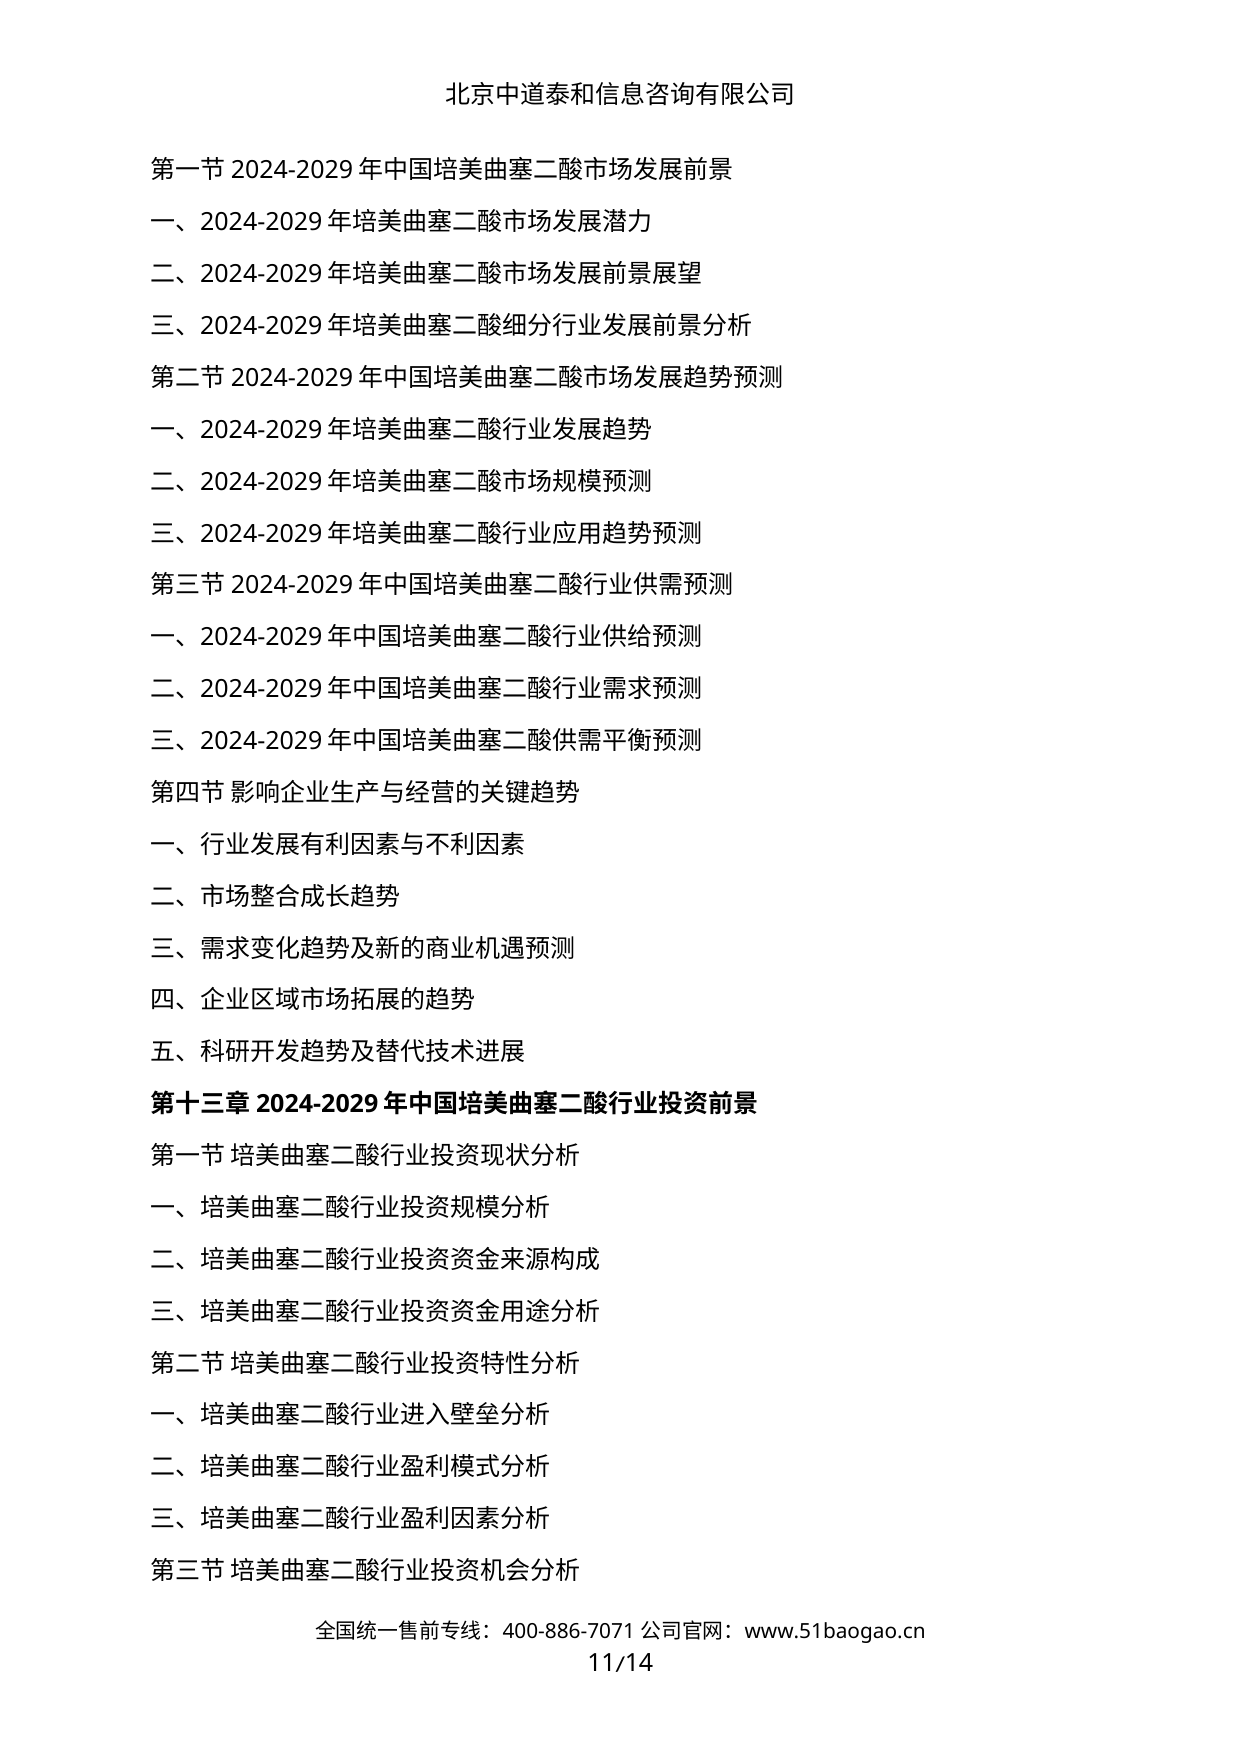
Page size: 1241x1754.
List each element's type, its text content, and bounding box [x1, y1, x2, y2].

text 一、2024-2029年培美曲塞二酸行业发展趋势 [150, 409, 1090, 446]
text 二、2024-2029年中国培美曲塞二酸行业需求预测 [150, 669, 1090, 705]
text 一、行业发展有利因素与不利因素 [150, 824, 1090, 861]
text 第三节 2024-2029年中国培美曲塞二酸行业供需预测 [150, 565, 1090, 601]
text 一、培美曲塞二酸行业投资规模分析 [150, 1187, 1090, 1224]
text 第十三章 2024-2029年中国培美曲塞二酸行业投资前景 [150, 1084, 1090, 1120]
text 第三节 培美曲塞二酸行业投资机会分析 [150, 1551, 1090, 1587]
text 三、培美曲塞二酸行业投资资金用途分析 [150, 1291, 1090, 1327]
text 二、2024-2029年培美曲塞二酸市场规模预测 [150, 461, 1090, 497]
text 二、2024-2029年培美曲塞二酸市场发展前景展望 [150, 254, 1090, 290]
text 五、科研开发趋势及替代技术进展 [150, 1032, 1090, 1068]
text 二、市场整合成长趋势 [150, 876, 1090, 912]
text 第一节 2024-2029年中国培美曲塞二酸市场发展前景 [150, 150, 1090, 186]
text 二、培美曲塞二酸行业投资资金来源构成 [150, 1239, 1090, 1276]
text 三、2024-2029年中国培美曲塞二酸供需平衡预测 [150, 721, 1090, 757]
text 一、2024-2029年培美曲塞二酸市场发展潜力 [150, 202, 1090, 238]
text 第四节 影响企业生产与经营的关键趋势 [150, 772, 1090, 809]
text 第二节 2024-2029年中国培美曲塞二酸市场发展趋势预测 [150, 357, 1090, 394]
text 三、2024-2029年培美曲塞二酸细分行业发展前景分析 [150, 306, 1090, 342]
text 三、培美曲塞二酸行业盈利因素分析 [150, 1499, 1090, 1535]
text 四、企业区域市场拓展的趋势 [150, 980, 1090, 1016]
text 三、需求变化趋势及新的商业机遇预测 [150, 928, 1090, 964]
text 一、2024-2029年中国培美曲塞二酸行业供给预测 [150, 617, 1090, 653]
text 一、培美曲塞二酸行业进入壁垒分析 [150, 1395, 1090, 1431]
text 二、培美曲塞二酸行业盈利模式分析 [150, 1447, 1090, 1483]
text 三、2024-2029年培美曲塞二酸行业应用趋势预测 [150, 513, 1090, 549]
text 第一节 培美曲塞二酸行业投资现状分析 [150, 1136, 1090, 1172]
text 第二节 培美曲塞二酸行业投资特性分析 [150, 1343, 1090, 1379]
